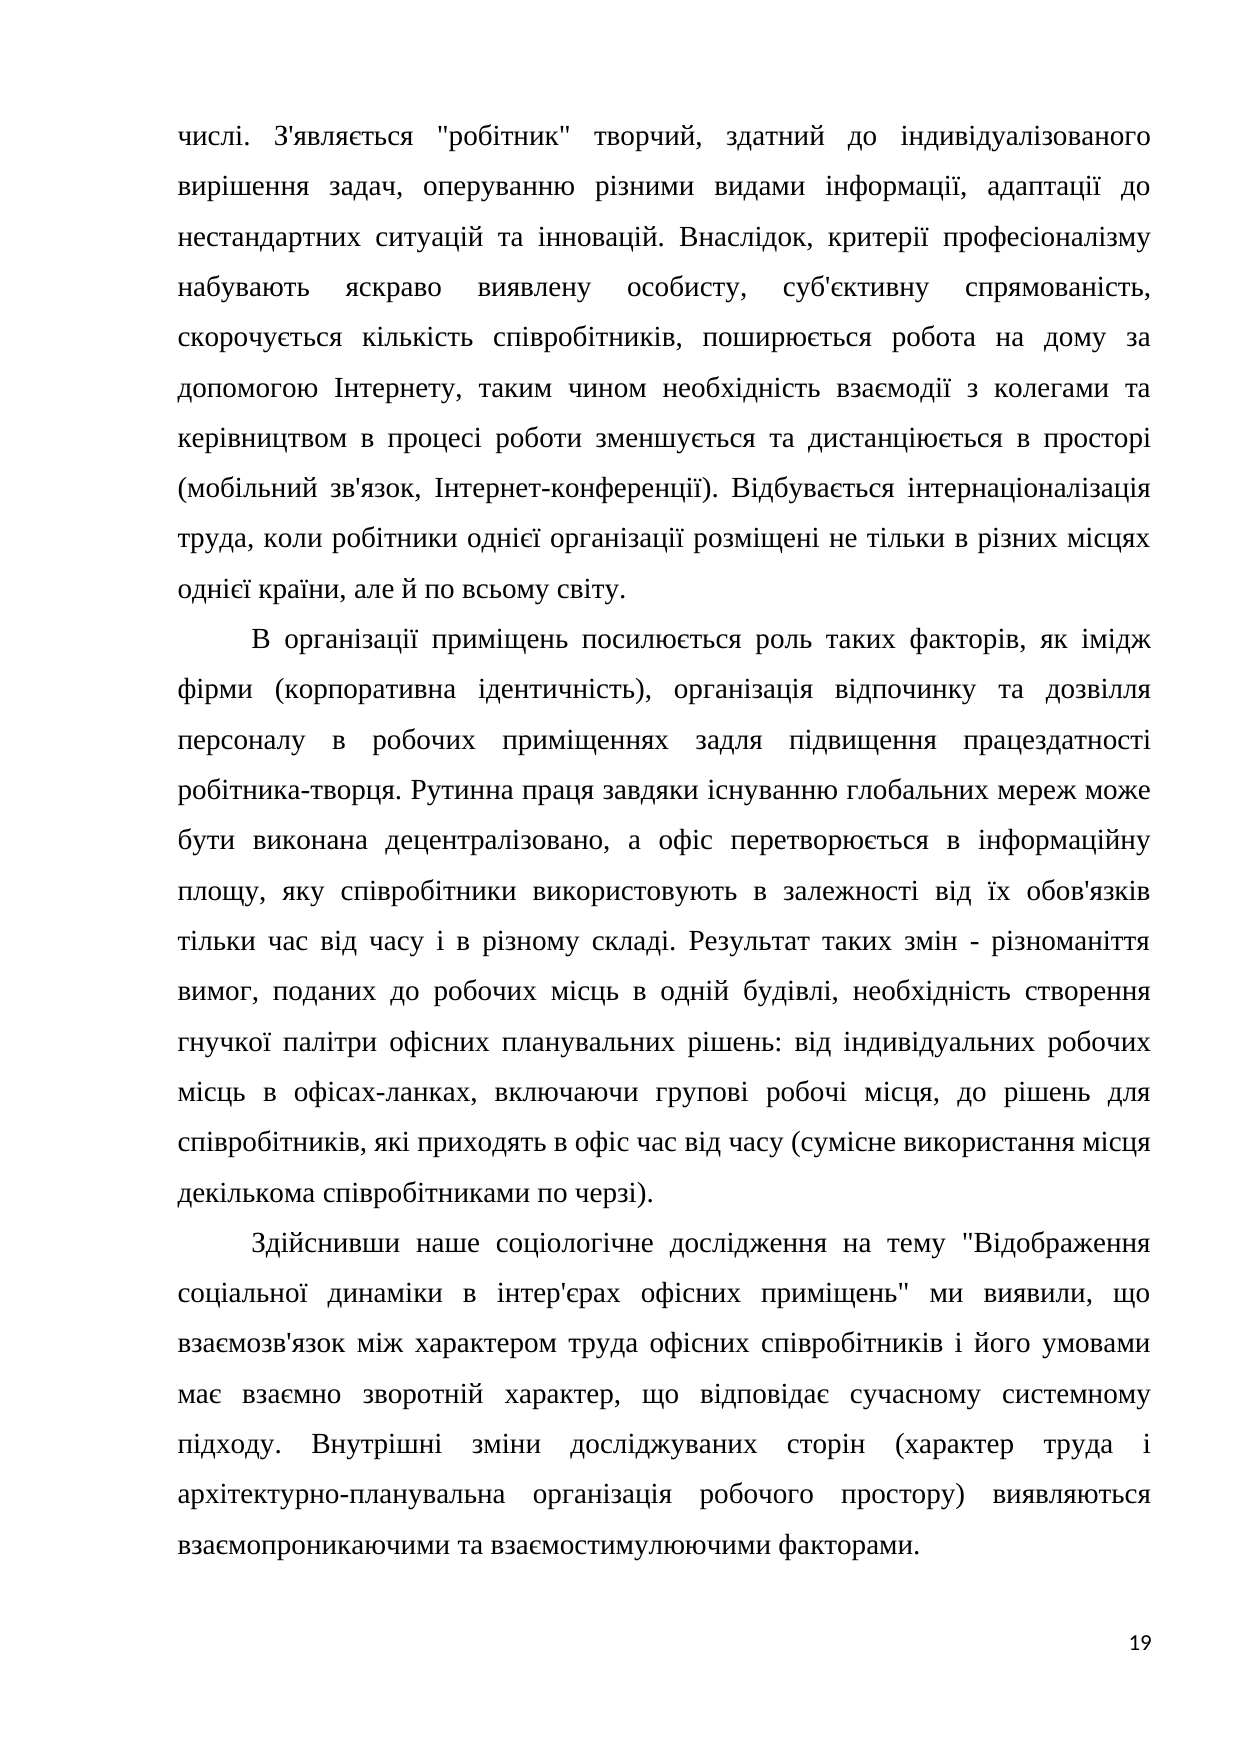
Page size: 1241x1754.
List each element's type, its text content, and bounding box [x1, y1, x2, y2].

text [177, 118, 1152, 604]
text Здійснивши наше соціологічне дослідження на тему "Відображення соціальної динаміки в інтер'єрах офісних приміщень" ми виявили, що взаємозв'язок між характером труда офісних співробітників і його умовами має взаємно зворотній характер, що відповідає сучасному системному підходу. Внутрішні зміни досліджуваних сторін (характер труда і архітектурно-планувальна організація робочого простору) виявляються взаємопроникаючими та взаємостимулюючими факторами. [177, 1225, 1152, 1560]
text В організації приміщень посилюється роль таких факторів, як імідж фірми (корпоративна ідентичність), організація відпочинку та дозвілля персоналу в робочих приміщеннях задля підвищення працездатності робітника-творця. Рутинна праця завдяки існуванню глобальних мереж може бути виконана децентралізовано, а офіс перетворюється в інформаційну площу, яку співробітники використовують в залежності від їх обов'язків тільки час від часу і в різному складі. Результат таких змін - різноманіття вимог, поданих до робочих місць в одній будівлі, необхідність створення гнучкої палітри офісних планувальних рішень: від індивідуальних робочих місць в офісах-ланках, включаючи групові робочі місця, до рішень для співробітників, які приходять в офіс час від часу (сумісне використання місця декількома співробітниками по черзі). [177, 621, 1152, 1208]
